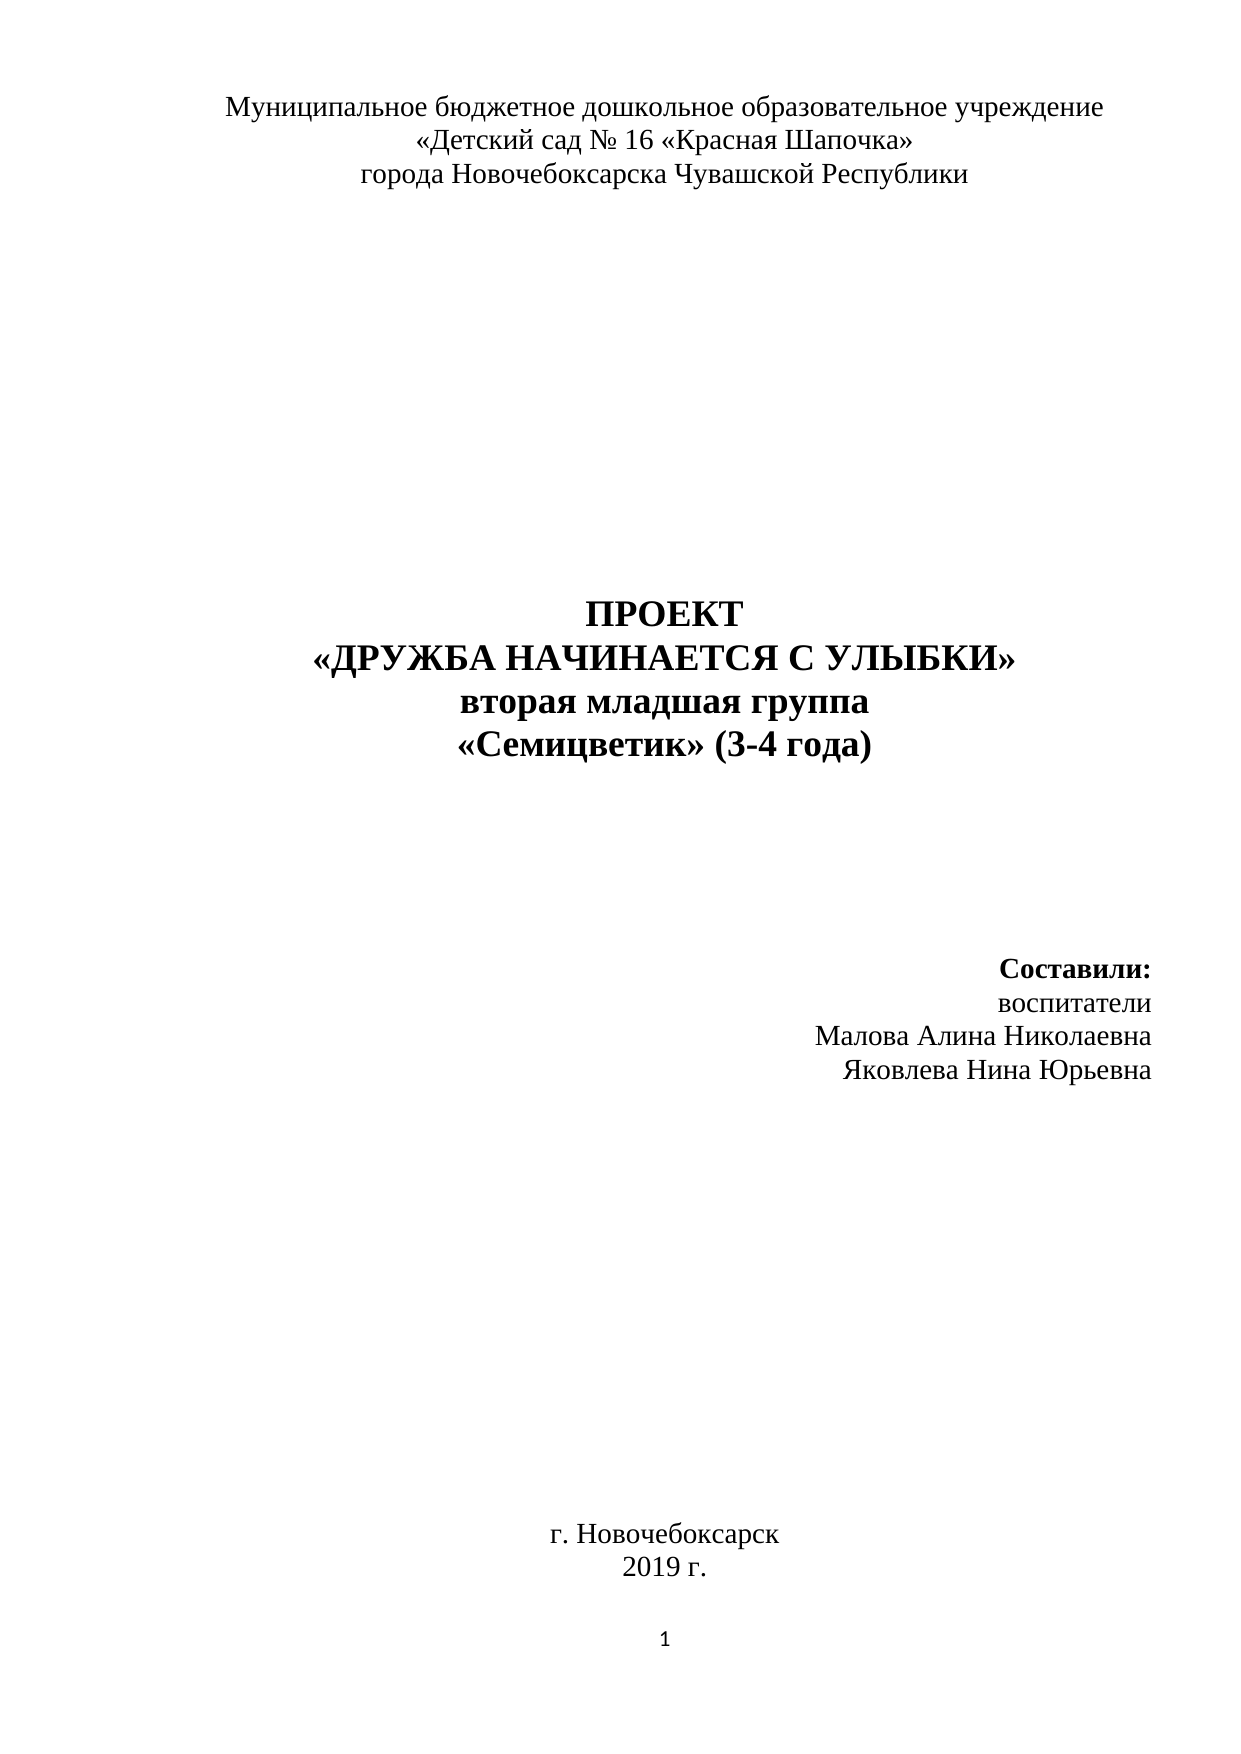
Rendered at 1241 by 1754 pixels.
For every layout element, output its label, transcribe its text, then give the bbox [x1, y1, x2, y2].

text «ДРУЖБА НАЧИНАЕТСЯ С УЛЫБКИ» [177, 635, 1152, 678]
text воспитатели [177, 985, 1152, 1018]
text . [177, 1549, 1152, 1583]
text Муниципальное бюджетное дошкольное образовательное учреждение «Детский сад № 16 «Красная Шапочка» [177, 89, 1152, 156]
text Яковлева Нина Юрьевна [177, 1052, 1152, 1085]
text Малова Алина Николаевна [177, 1018, 1152, 1052]
text Составили: [177, 951, 1152, 985]
text г. Новочебоксарск [177, 1516, 1152, 1549]
text ПРОЕКТ [177, 592, 1152, 635]
text города Новочебоксарска Чувашской Республики [177, 156, 1152, 189]
text «Семицветик» (3-4 года) [177, 721, 1152, 764]
text вторая младшая группа [177, 678, 1152, 721]
